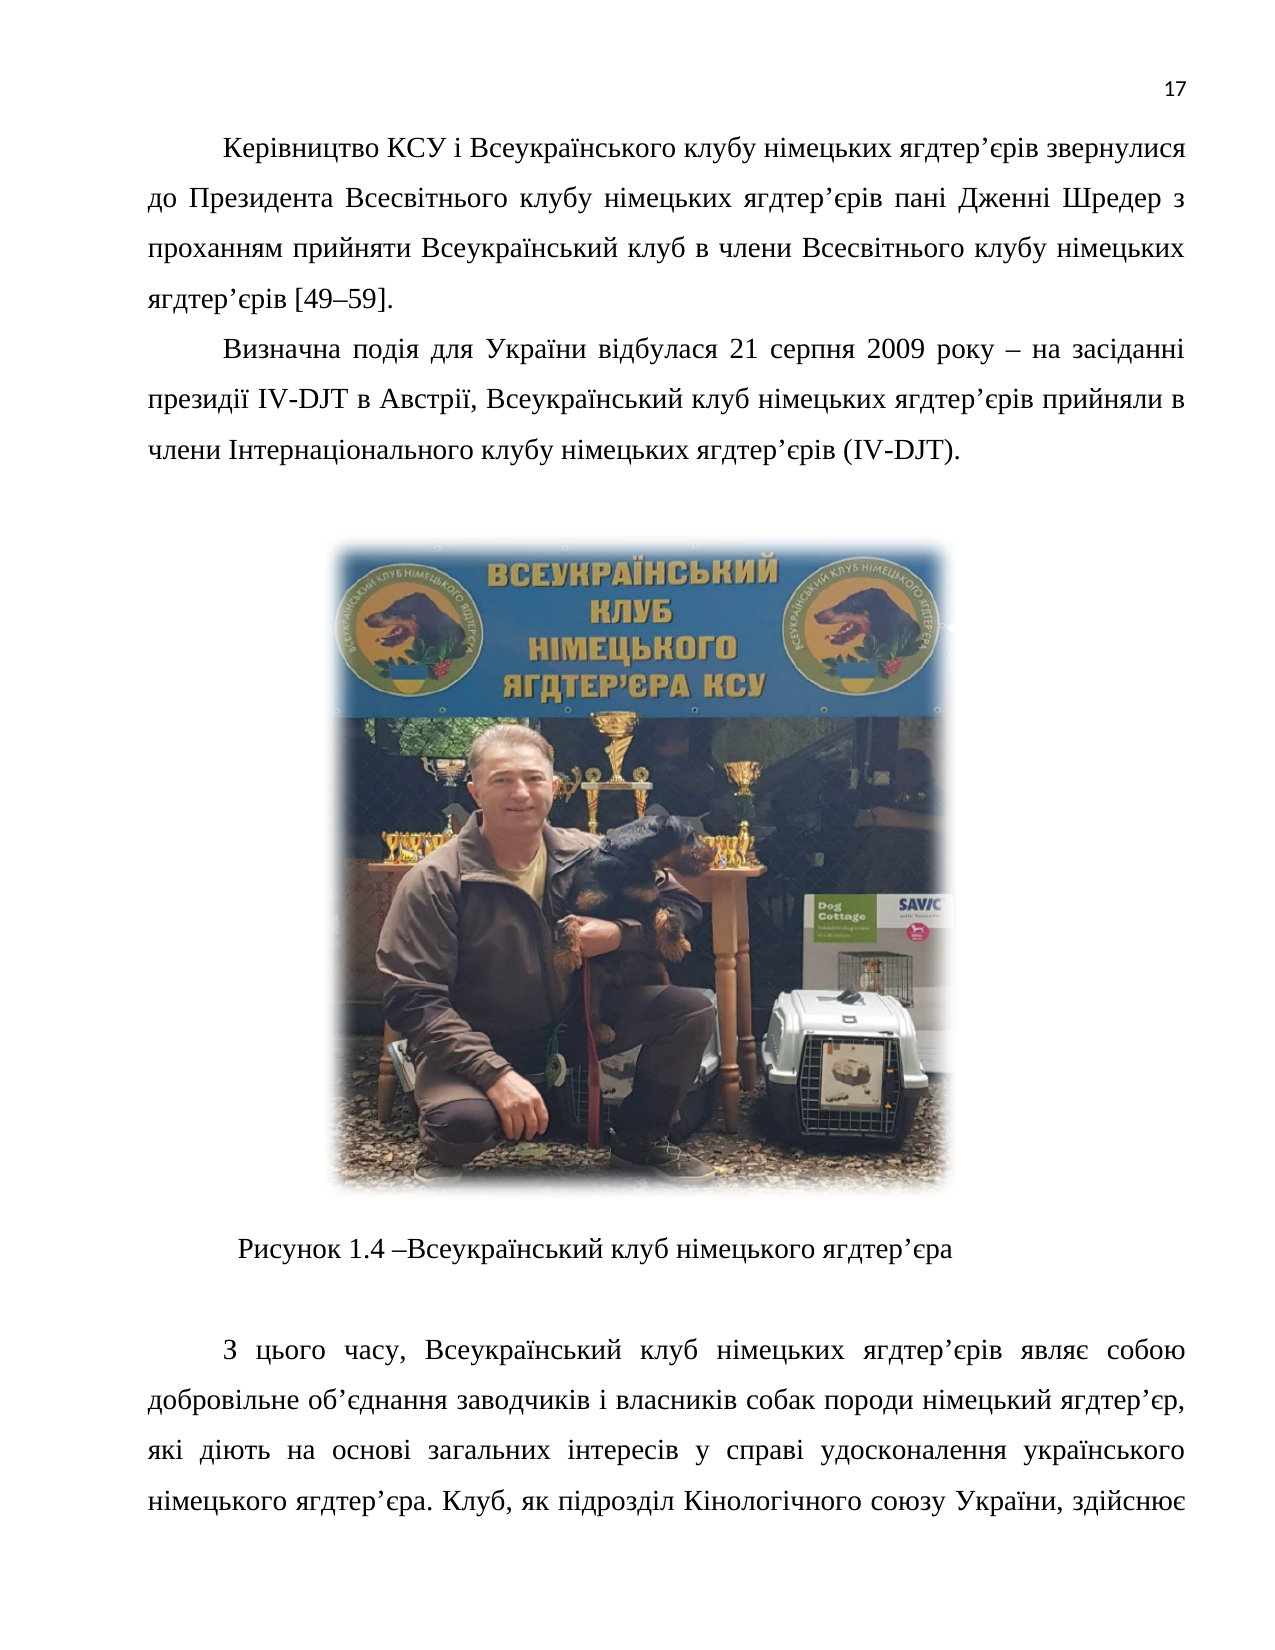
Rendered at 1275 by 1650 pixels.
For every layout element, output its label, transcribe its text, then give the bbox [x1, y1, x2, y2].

picture [352, 563, 929, 1170]
text Визначна подія для України відбулася 21 серпня 2009 року – на засіданні президії IV-DJT в Австрії, Всеукраїнський клуб німецьких ягдтер’єрів прийняли в члени Інтернаціонального клубу німецьких ягдтер’єрів (IV-DJT). [148, 331, 1186, 465]
text Рисунок 1.4 –Всеукраїнський клуб німецького ягдтер’єра [148, 1231, 1186, 1265]
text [148, 1332, 1186, 1516]
text Керівництво КСУ і Всеукраїнського клубу німецьких ягдтер’єрів звернулися до Президента Всесвітнього клубу німецьких ягдтер’єрів пані Дженні Шредер з проханням прийняти Всеукраїнський клуб в члени Всесвітнього клубу німецьких ягдтер’єрів [49–59]. [148, 130, 1186, 314]
